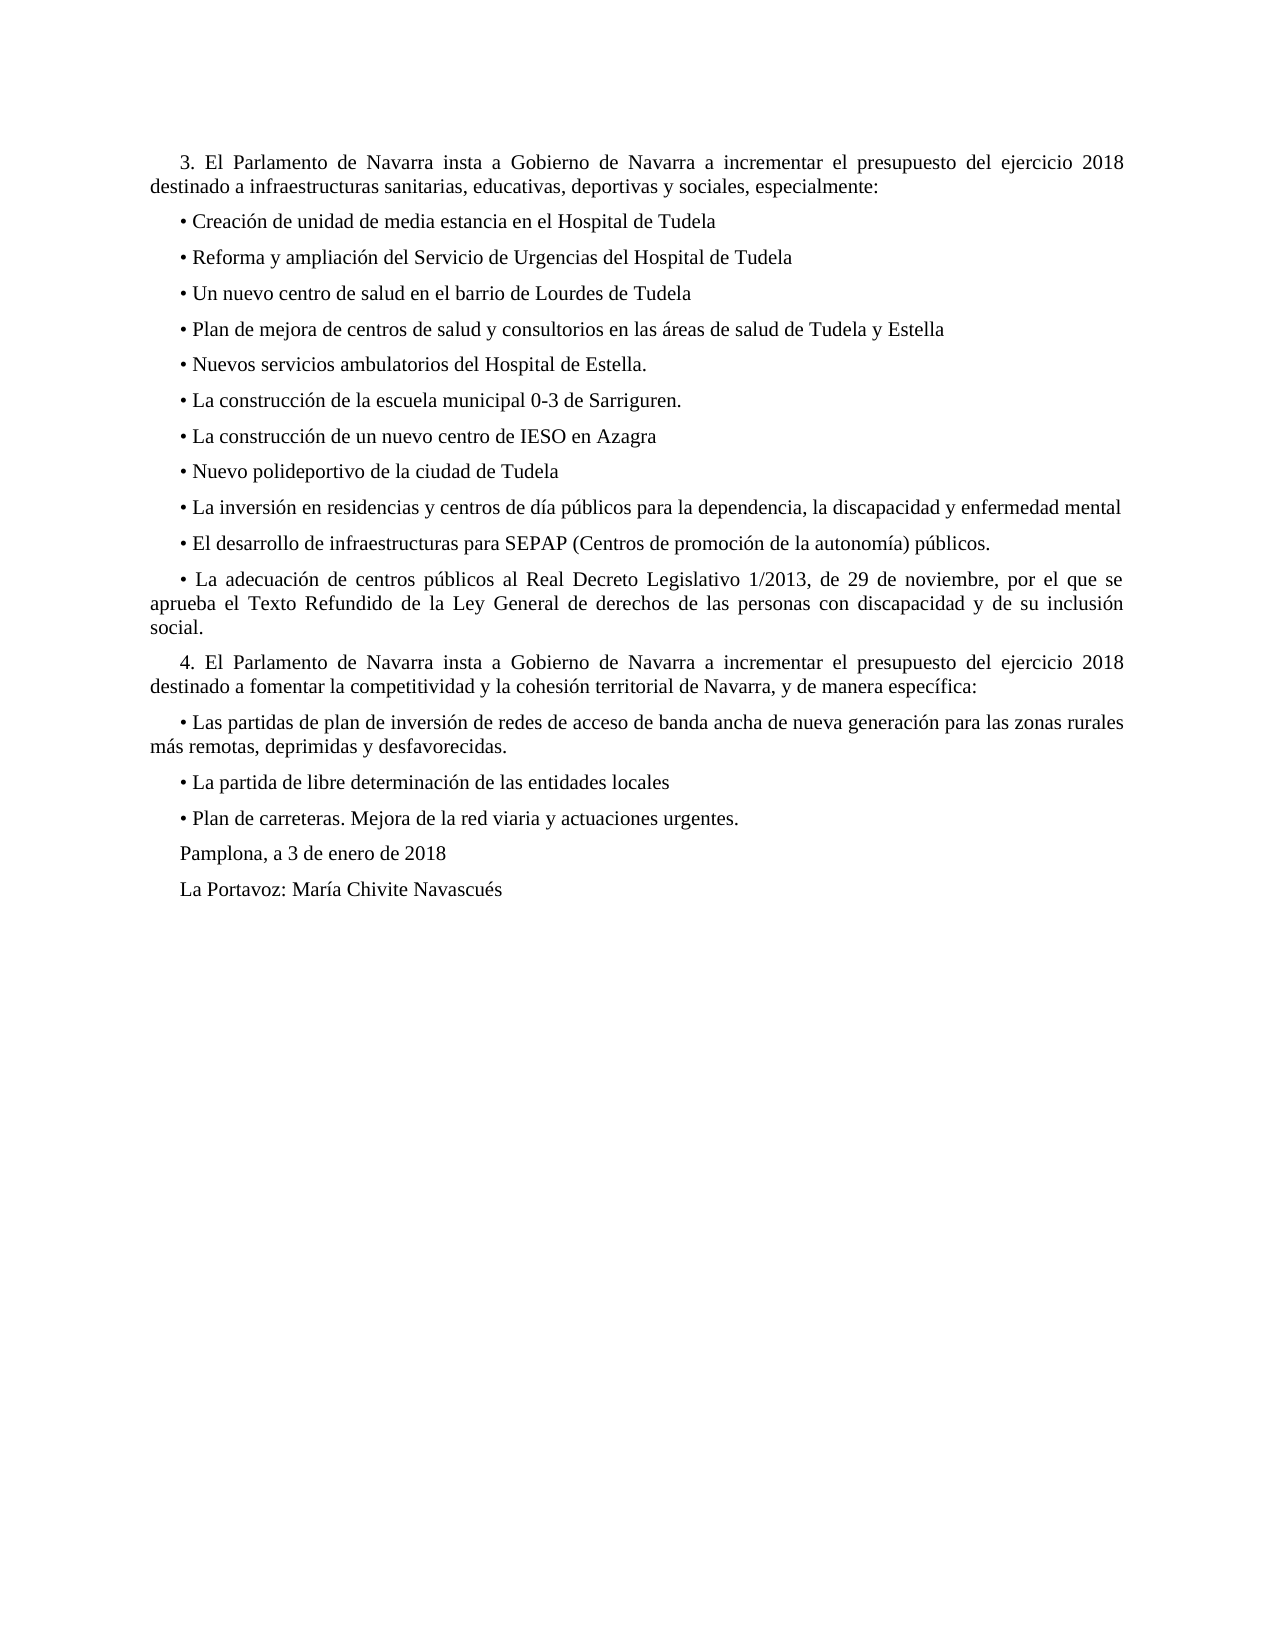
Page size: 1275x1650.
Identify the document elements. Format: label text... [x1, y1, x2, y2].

text • Un nuevo centro de salud en el barrio de Lourdes de Tudela [150, 281, 1125, 305]
text • Nuevo polideportivo de la ciudad de Tudela [150, 460, 1125, 484]
text • La construcción de la escuela municipal 0-3 de Sarriguren. [150, 388, 1125, 412]
text • Creación de unidad de media estancia en el Hospital de Tudela [150, 210, 1125, 234]
text Pamplona, a 3 de enero de 2018 [150, 841, 1125, 865]
text • El desarrollo de infraestructuras para SEPAP (Centros de promoción de la autonomía) públicos. [150, 531, 1125, 555]
text 4. El Parlamento de Navarra insta a Gobierno de Navarra a incrementar el presupuesto del ejercicio 2018 destinado a fomentar la competitividad y la cohesión territorial de Navarra, y de manera específica: [150, 651, 1125, 698]
text La Portavoz: María Chivite Navascués [150, 877, 1125, 901]
text • La adecuación de centros públicos al Real Decreto Legislativo 1/2013, de 29 de noviembre, por el que se aprueba el Texto Refundido de la Ley General de derechos de las personas con discapacidad y de su inclusión social. [150, 567, 1125, 639]
text • Plan de carreteras. Mejora de la red viaria y actuaciones urgentes. [150, 806, 1125, 830]
text • La inversión en residencias y centros de día públicos para la dependencia, la discapacidad y enfermedad mental [150, 496, 1125, 519]
text • Reforma y ampliación del Servicio de Urgencias del Hospital de Tudela [150, 245, 1125, 269]
text • Nuevos servicios ambulatorios del Hospital de Estella. [150, 353, 1125, 377]
text • La partida de libre determinación de las entidades locales [150, 770, 1125, 794]
text • Plan de mejora de centros de salud y consultorios en las áreas de salud de Tudela y Estella [150, 317, 1125, 341]
text 3. El Parlamento de Navarra insta a Gobierno de Navarra a incrementar el presupuesto del ejercicio 2018 destinado a infraestructuras sanitarias, educativas, deportivas y sociales, especialmente: [150, 150, 1125, 198]
text • La construcción de un nuevo centro de IESO en Azagra [150, 424, 1125, 448]
text • Las partidas de plan de inversión de redes de acceso de banda ancha de nueva generación para las zonas rurales más remotas, deprimidas y desfavorecidas. [150, 710, 1125, 758]
